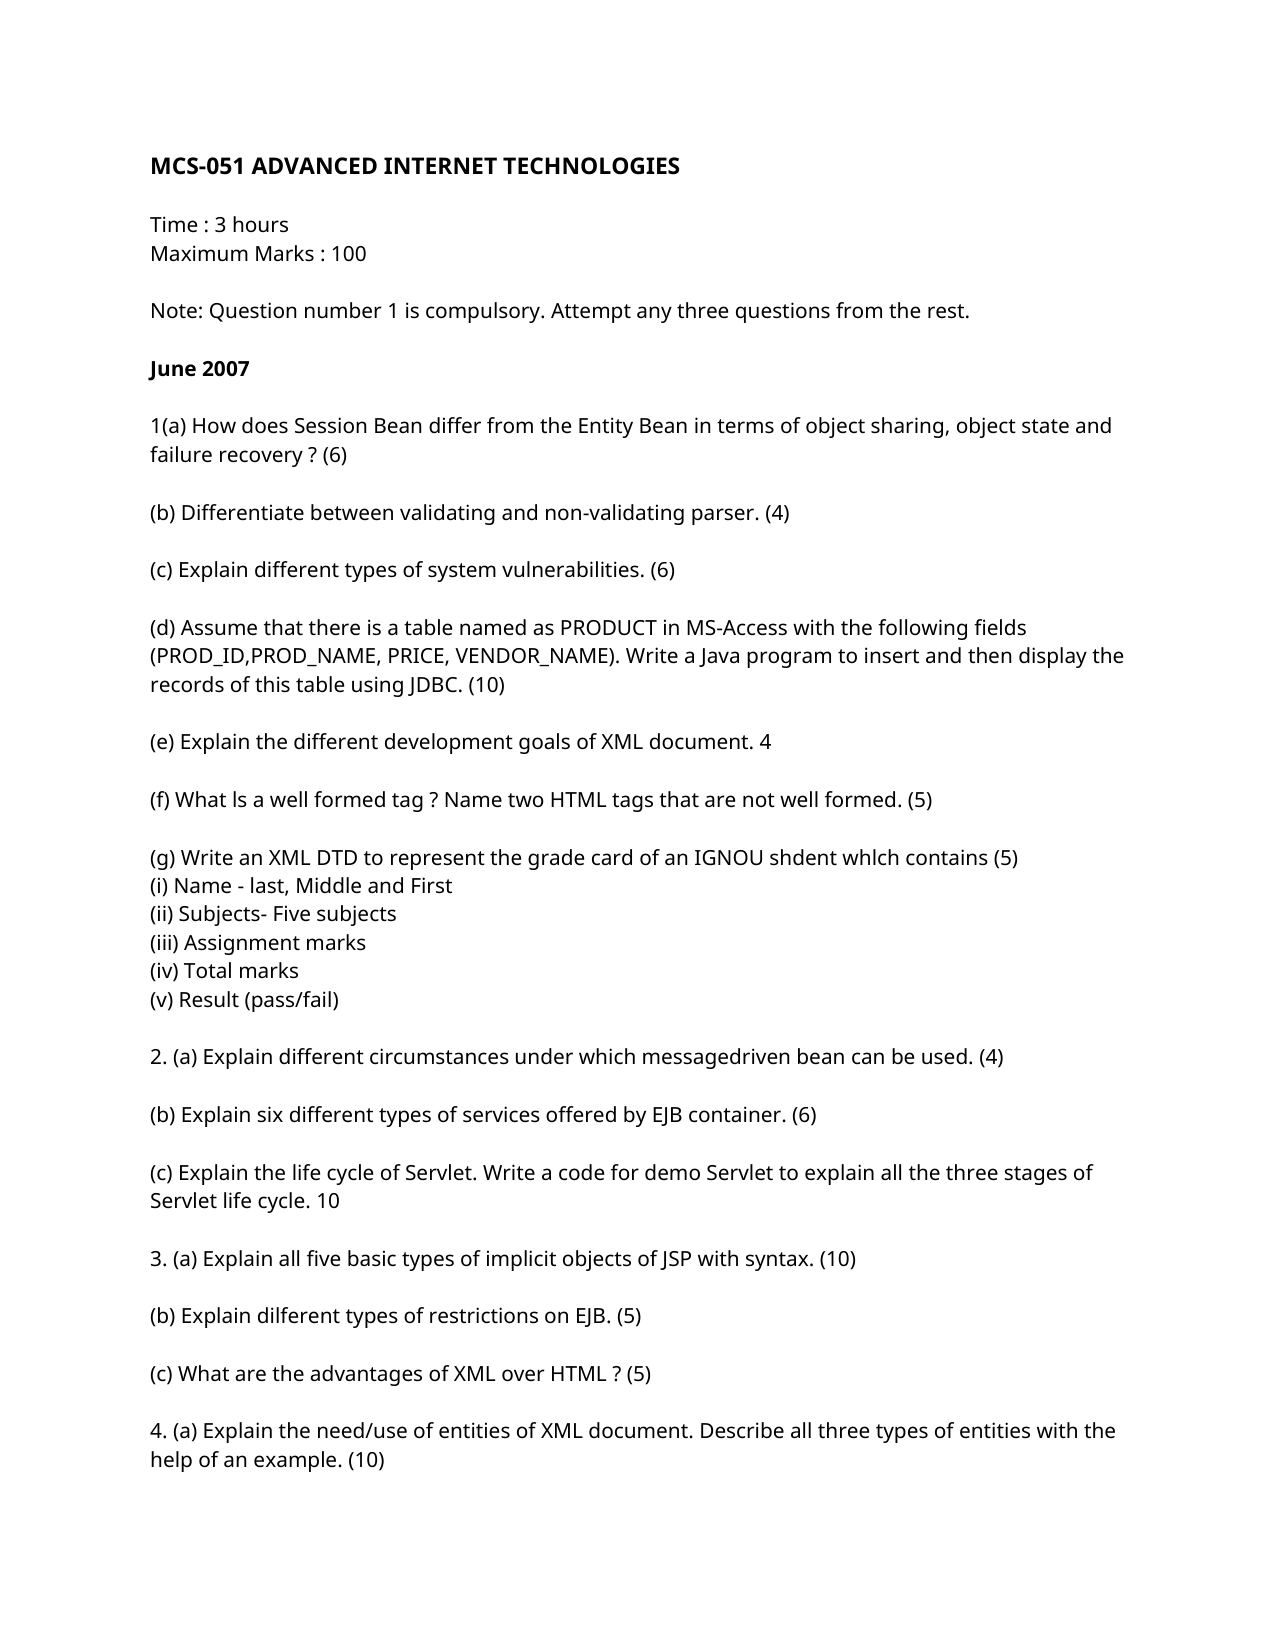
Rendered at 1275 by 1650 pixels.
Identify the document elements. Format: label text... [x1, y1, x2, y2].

text (d) Assume that there is a table named as PRODUCT in MS-Access with the following fields (PROD_ID,PROD_NAME, PRICE, VENDOR_NAME). Write a Java program to insert and then display the records of this table using JDBC. (10) [150, 613, 1125, 698]
text MCS-051 ADVANCED INTERNET TECHNOLOGIES [150, 150, 1125, 181]
text (b) Explain six different types of services offered by EJB container. (6) [150, 1100, 1125, 1128]
text 1(a) How does Session Bean differ from the Entity Bean in terms of object sharing, object state and failure recovery ? (6) [150, 412, 1125, 468]
text 2. (a) Explain different circumstances under which messagedriven bean can be used. (4) [150, 1042, 1125, 1071]
text 3. (a) Explain all five basic types of implicit objects of JSP with syntax. (10) [150, 1244, 1125, 1272]
text Time : 3 hours Maximum Marks : 100 [150, 210, 1125, 267]
text (g) Write an XML DTD to represent the grade card of an IGNOU shdent whlch contains (5) (i) Name - last, Middle and First (ii) Subjects- Five subjects (iii) Assignment marks (iv) Total marks (v) Result (pass/fail) [150, 843, 1125, 1013]
text June 2007 [150, 354, 1125, 382]
text Note: Question number 1 is compulsory. Attempt any three questions from the rest. [150, 296, 1125, 325]
text (c) What are the advantages of XML over HTML ? (5) [150, 1359, 1125, 1387]
text (c) Explain the life cycle of Servlet. Write a code for demo Servlet to explain all the three stages of Servlet life cycle. 10 [150, 1158, 1125, 1214]
text (c) Explain different types of system vulnerabilities. (6) [150, 555, 1125, 584]
text (b) Explain dilferent types of restrictions on EJB. (5) [150, 1301, 1125, 1330]
text (f) What ls a well formed tag ? Name two HTML tags that are not well formed. (5) [150, 785, 1125, 813]
text 4. (a) Explain the need/use of entities of XML document. Describe all three types of entities with the help of an example. (10) [150, 1416, 1125, 1473]
text (b) Differentiate between validating and non-validating parser. (4) [150, 498, 1125, 526]
text (e) Explain the different development goals of XML document. 4 [150, 727, 1125, 756]
